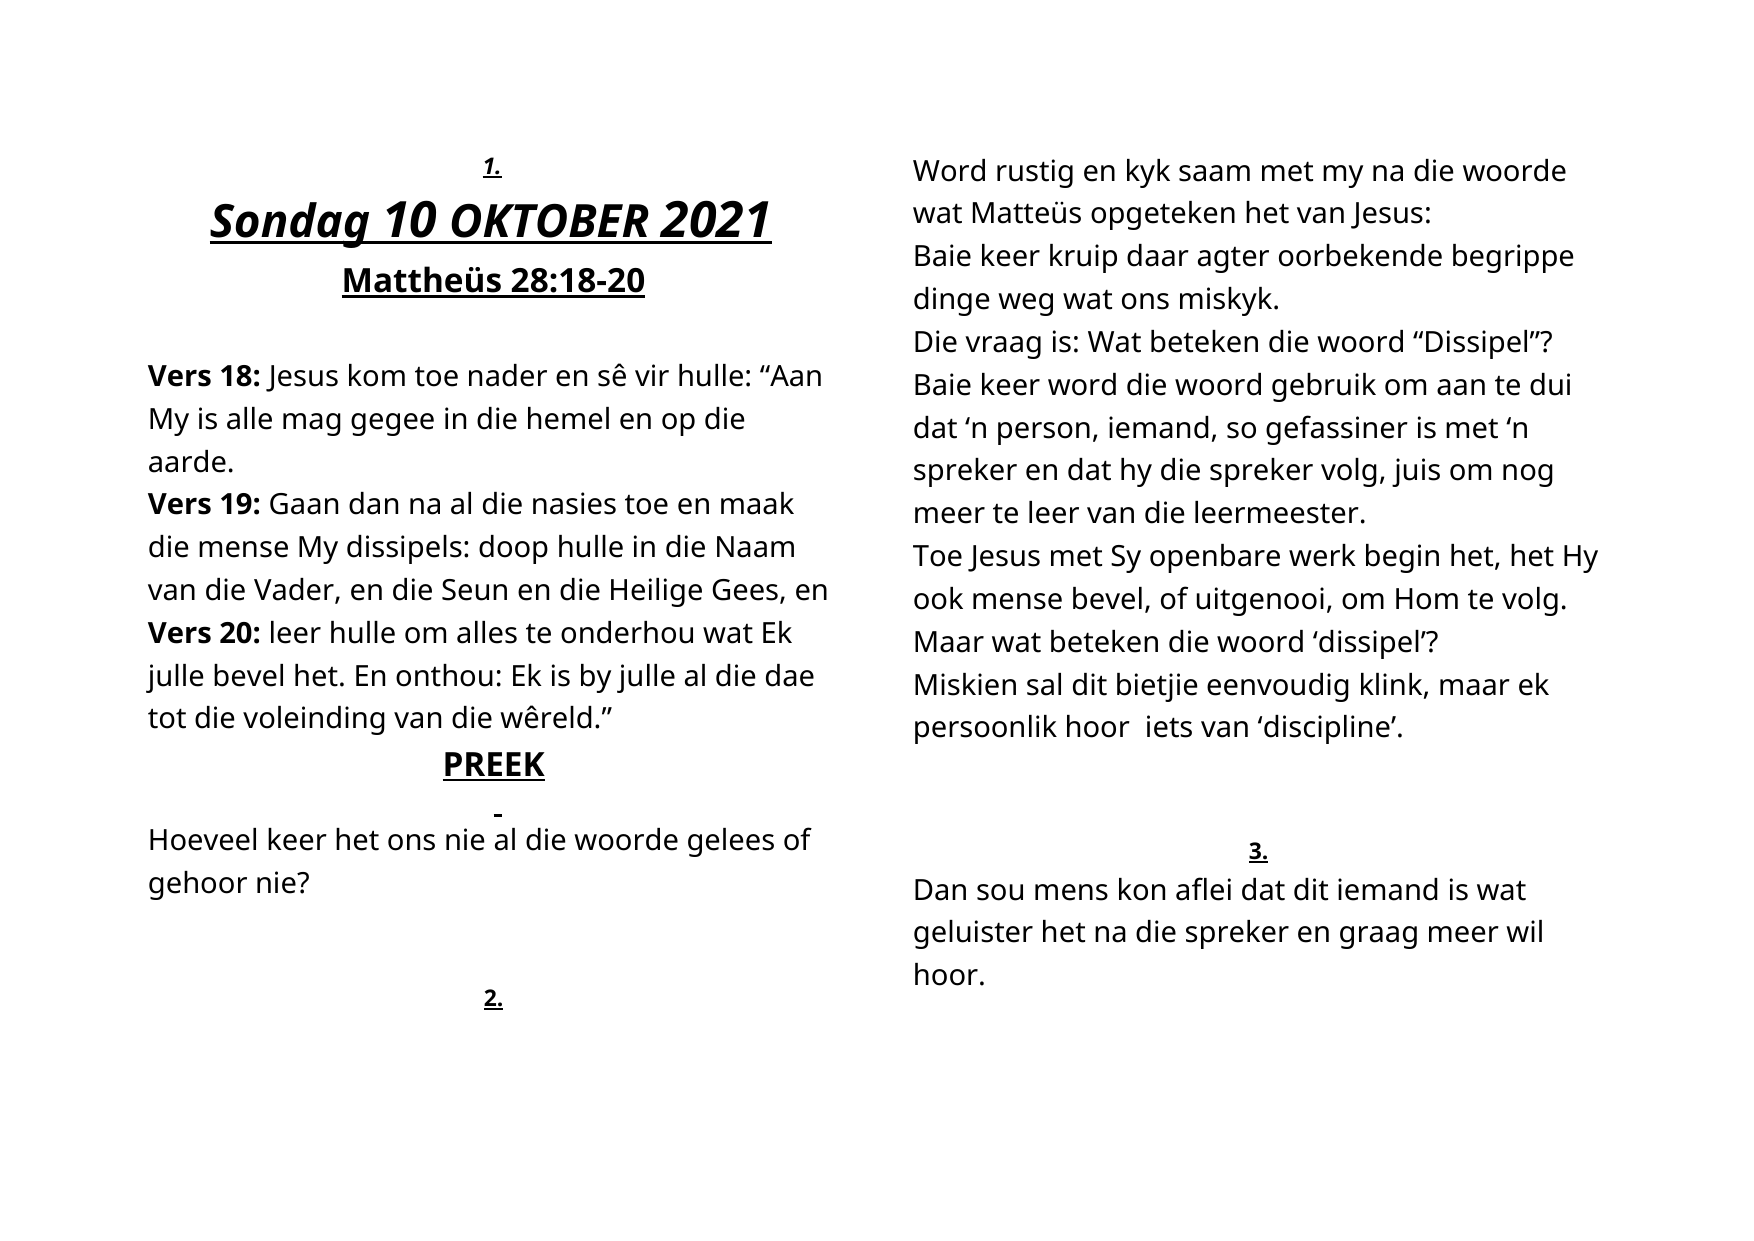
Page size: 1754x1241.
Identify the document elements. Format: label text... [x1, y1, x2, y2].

text 3. [913, 835, 1604, 866]
text Word rustig en kyk saam met my na die woorde wat Matteüs opgeteken het van Jesus: [913, 150, 1604, 232]
text Sondag 10 OKTOBER 2021 [148, 184, 839, 252]
text Mattheüs 28:18-20 [148, 257, 839, 303]
text Vers 19: Gaan dan na al die nasies toe en maak die mense My dissipels: doop hulle in die Naam van die Vader, en die Seun en die Heilige Gees, en [148, 484, 839, 609]
text Dan sou mens kon aflei dat dit iemand is wat geluister het na die spreker en graag meer wil hoor. [913, 869, 1604, 994]
text 1. [148, 150, 839, 181]
text Baie keer word die woord gebruik om aan te dui dat ‘n person, iemand, so gefassiner is met ‘n spreker en dat hy die spreker volg, juis om nog meer te leer van die leermeester. [913, 364, 1604, 532]
text Hoeveel keer het ons nie al die woorde gelees of gehoor nie? [148, 820, 839, 902]
text Vers 20: leer hulle om alles te onderhou wat Ek julle bevel het. En onthou: Ek is by julle al die dae tot die voleinding van die wêreld.” [148, 612, 839, 737]
text 2. [148, 982, 839, 1013]
text Maar wat beteken die woord ‘dissipel’? [913, 621, 1604, 661]
text Toe Jesus met Sy openbare werk begin het, het Hy ook mense bevel, of uitgenooi, om Hom te volg. [913, 535, 1604, 618]
text Baie keer kruip daar agter oorbekende begrippe dinge weg wat ons miskyk. [913, 236, 1604, 318]
text Die vraag is: Wat beteken die woord “Dissipel”? [913, 321, 1604, 361]
text PREEK [148, 741, 839, 786]
text Vers 18: Jesus kom toe nader en sê vir hulle: “Aan My is alle mag gegee in die hemel en op die aarde. [148, 355, 839, 481]
text Miskien sal dit bietjie eenvoudig klink, maar ek persoonlik hoor iets van ‘discipline’. [913, 664, 1604, 746]
